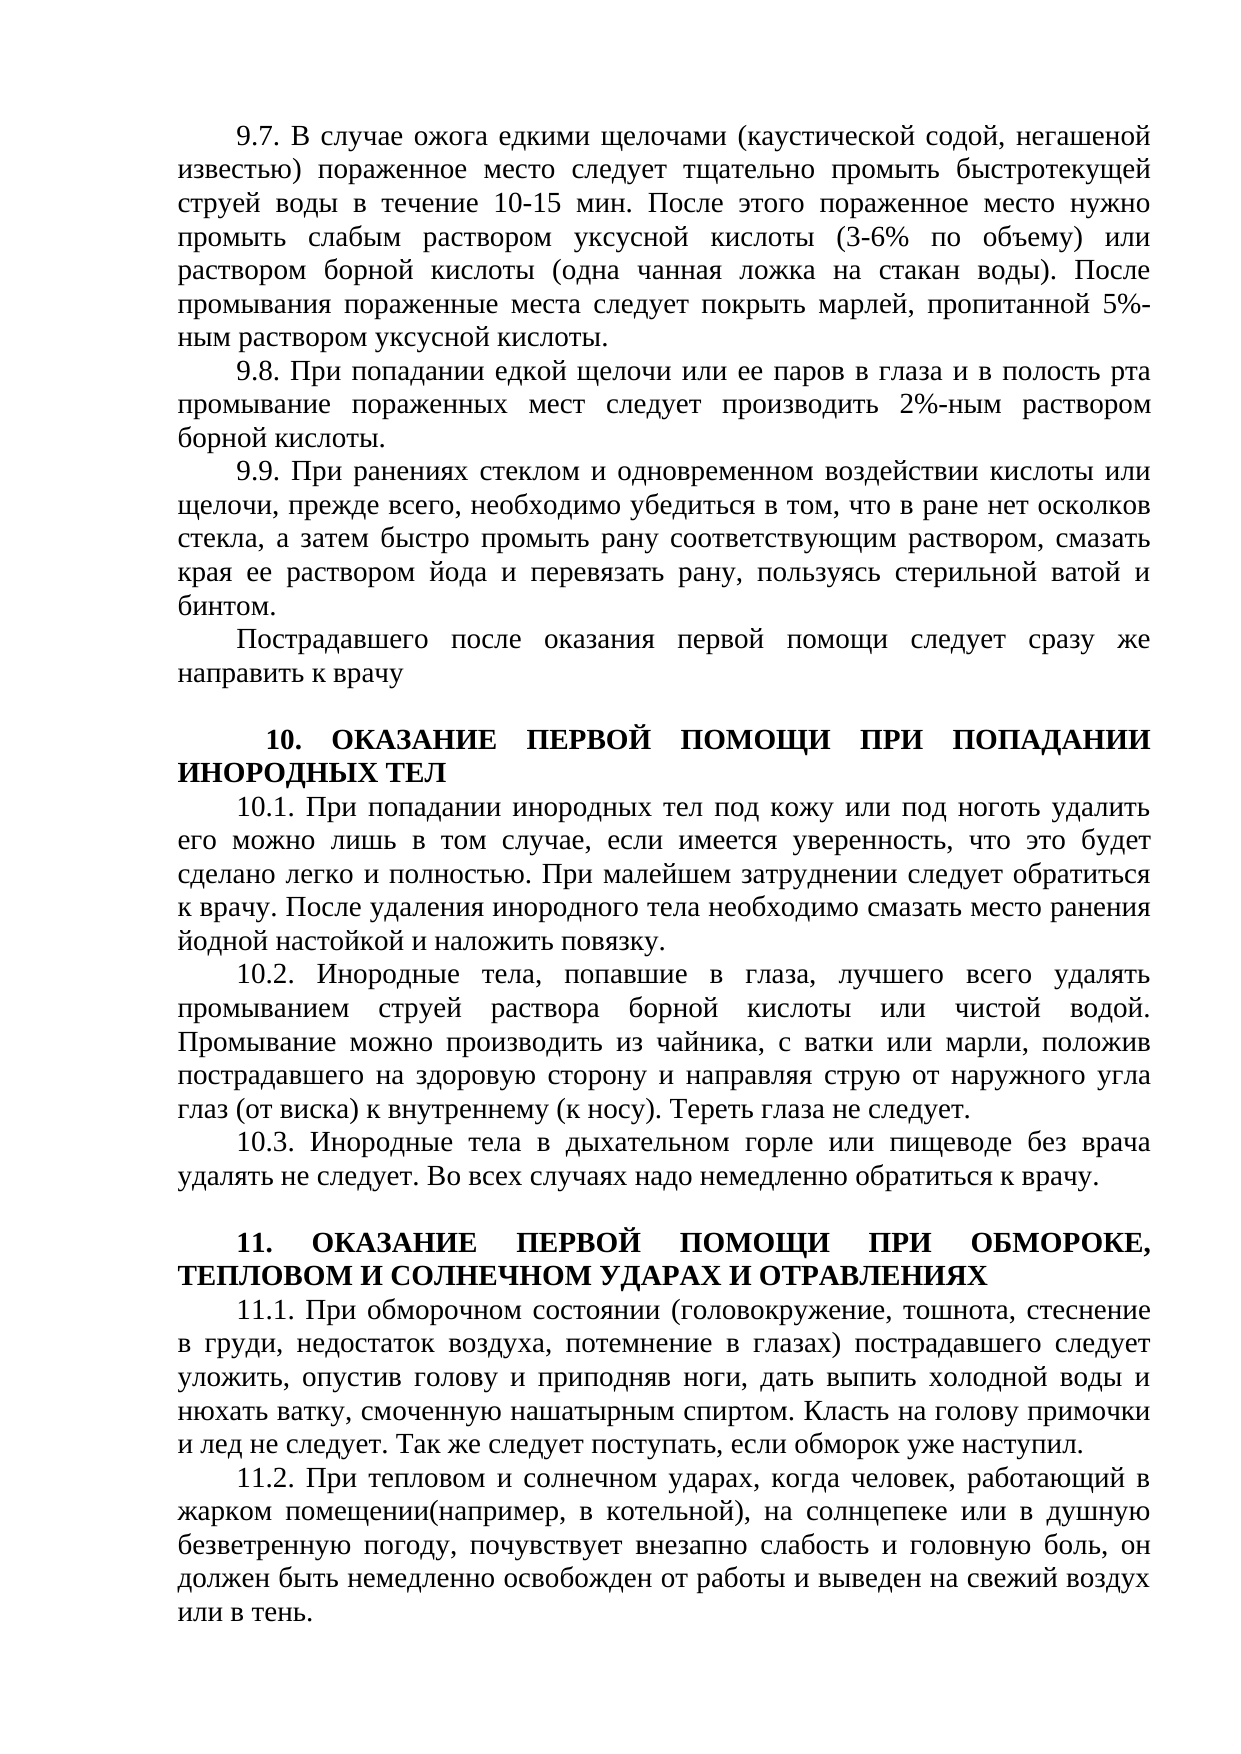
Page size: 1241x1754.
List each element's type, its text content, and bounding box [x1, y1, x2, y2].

text 11. ОКАЗАНИЕ ПЕРВОЙ ПОМОЩИ ПРИ ОБМОРОКЕ, ТЕПЛОВОМ И СОЛНЕЧНОМ УДАРАХ И ОТРАВЛЕНИЯХ [177, 1225, 1152, 1292]
text 9.8. При попадании едкой щелочи или ее паров в глаза и в полость рта промывание пораженных мест следует производить 2%-ным раствором борной кислоты. [177, 353, 1152, 453]
text 10.1. При попадании инородных тел под кожу или под ноготь удалить его можно лишь в том случае, если имеется уверенность, что это будет сделано легко и полностью. При малейшем затруднении следует обратиться к врачу. После удаления инородного тела необходимо смазать место ранения йодной настойкой и наложить повязку. [177, 789, 1152, 957]
text 11.1. При обморочном состоянии (головокружение, тошнота, стеснение в груди, недостаток воздуха, потемнение в глазах) пострадавшего следует уложить, опустив голову и приподняв ноги, дать выпить холодной воды и нюхать ватку, смоченную нашатырным спиртом. Класть на голову примочки и лед не следует. Так же следует поступать, если обморок уже наступил. [177, 1292, 1152, 1460]
text 11.2. При тепловом и солнечном ударах, когда человек, работающий в жарком помещении(например, в котельной), на солнцепеке или в душную безветренную погоду, почувствует внезапно слабость и головную боль, он должен быть немедленно освобожден от работы и выведен на свежий воздух или в тень. [177, 1460, 1152, 1627]
text 10.2. Инородные тела, попавшие в глаза, лучшего всего удалять промыванием струей раствора борной кислоты или чистой водой. Промывание можно производить из чайника, с ватки или марли, положив пострадавшего на здоровую сторону и направляя струю от наружного угла глаз (от виска) к внутреннему (к носу). Тереть глаза не следует. [177, 957, 1152, 1124]
text Пострадавшего после оказания первой помощи следует сразу же направить к врачу [177, 621, 1152, 688]
text 9.7. В случае ожога едкими щелочами (каустической содой, негашеной известью) пораженное место следует тщательно промыть быстротекущей струей воды в течение 10-15 мин. После этого пораженное место нужно промыть слабым раствором уксусной кислоты (3-6% по объему) или раствором борной кислоты (одна чанная ложка на стакан воды). После промывания пораженные места следует покрыть марлей, пропитанной 5%-ным раствором уксусной кислоты. [177, 118, 1152, 353]
text 10. ОКАЗАНИЕ ПЕРВОЙ ПОМОЩИ ПРИ ПОПАДАНИИ ИНОРОДНЫХ ТЕЛ [177, 722, 1152, 789]
text 10.3. Инородные тела в дыхательном горле или пищеводе без врача удалять не следует. Во всех случаях надо немедленно обратиться к врачу. [177, 1124, 1152, 1191]
text 9.9. При ранениях стеклом и одновременном воздействии кислоты или щелочи, прежде всего, необходимо убедиться в том, что в ране нет осколков стекла, а затем быстро промыть рану соответствующим раствором, смазать края ее раствором йода и перевязать рану, пользуясь стерильной ватой и бинтом. [177, 453, 1152, 621]
